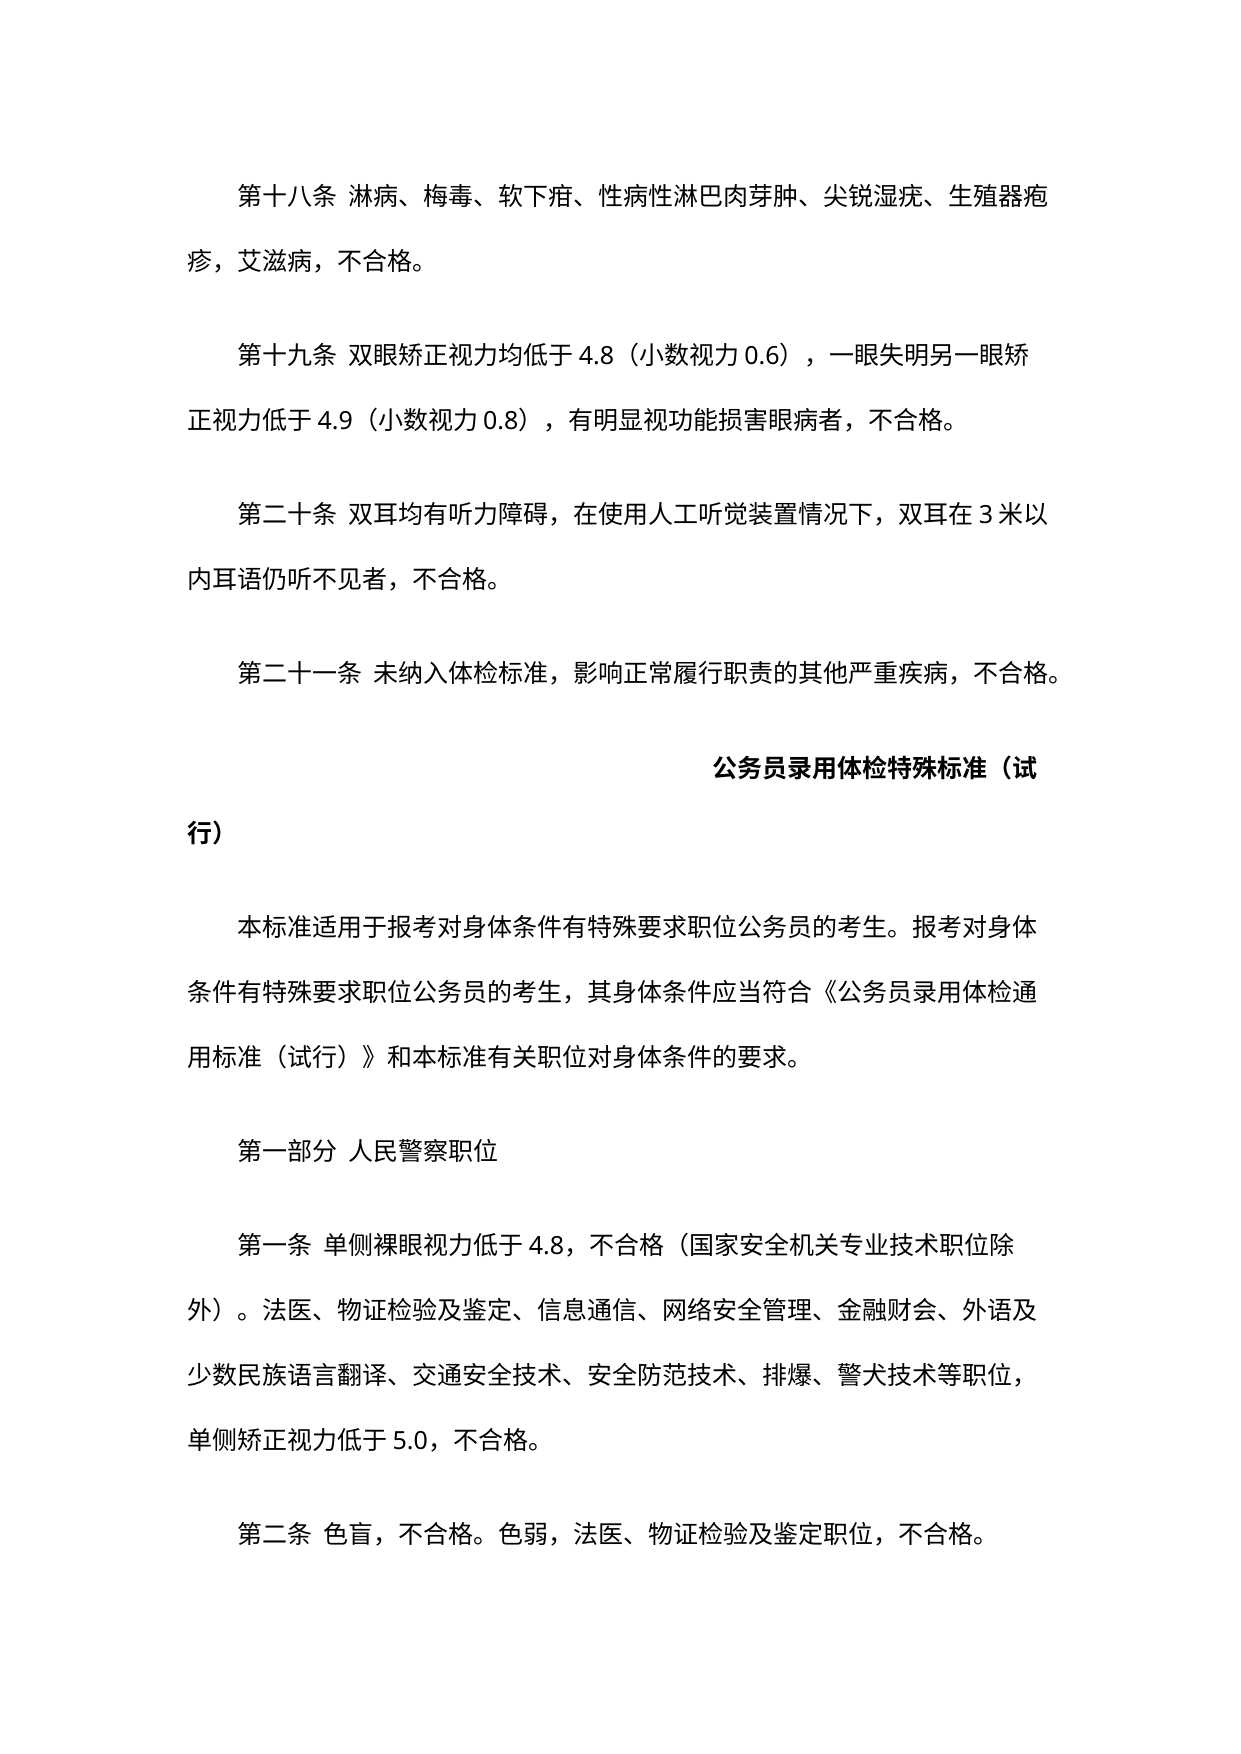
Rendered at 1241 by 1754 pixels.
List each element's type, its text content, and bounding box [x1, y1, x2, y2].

text 第二条 色盲，不合格。色弱，法医、物证检验及鉴定职位，不合格。 [187, 1500, 1053, 1565]
text 第二十一条 未纳入体检标准，影响正常履行职责的其他严重疾病，不合格。 [187, 639, 1053, 704]
text 第一部分 人民警察职位 [187, 1117, 1053, 1182]
text 第十八条 淋病、梅毒、软下疳、性病性淋巴肉芽肿、尖锐湿疣、生殖器疱疹，艾滋病，不合格。 [187, 162, 1053, 292]
text 公务员录用体检特殊标准（试行） [187, 734, 1053, 864]
text 第一条 单侧裸眼视力低于4.8，不合格（国家安全机关专业技术职位除外）。法医、物证检验及鉴定、信息通信、网络安全管理、金融财会、外语及少数民族语言翻译、交通安全技术、安全防范技术、排爆、警犬技术等职位，单侧矫正视力低于5.0，不合格。 [187, 1211, 1053, 1471]
text 第二十条 双耳均有听力障碍，在使用人工听觉装置情况下，双耳在3米以内耳语仍听不见者，不合格。 [187, 480, 1053, 610]
text 第十九条 双眼矫正视力均低于4.8（小数视力0.6），一眼失明另一眼矫正视力低于4.9（小数视力0.8），有明显视功能损害眼病者，不合格。 [187, 321, 1053, 451]
text 本标准适用于报考对身体条件有特殊要求职位公务员的考生。报考对身体条件有特殊要求职位公务员的考生，其身体条件应当符合《公务员录用体检通用标准（试行）》和本标准有关职位对身体条件的要求。 [187, 893, 1053, 1088]
